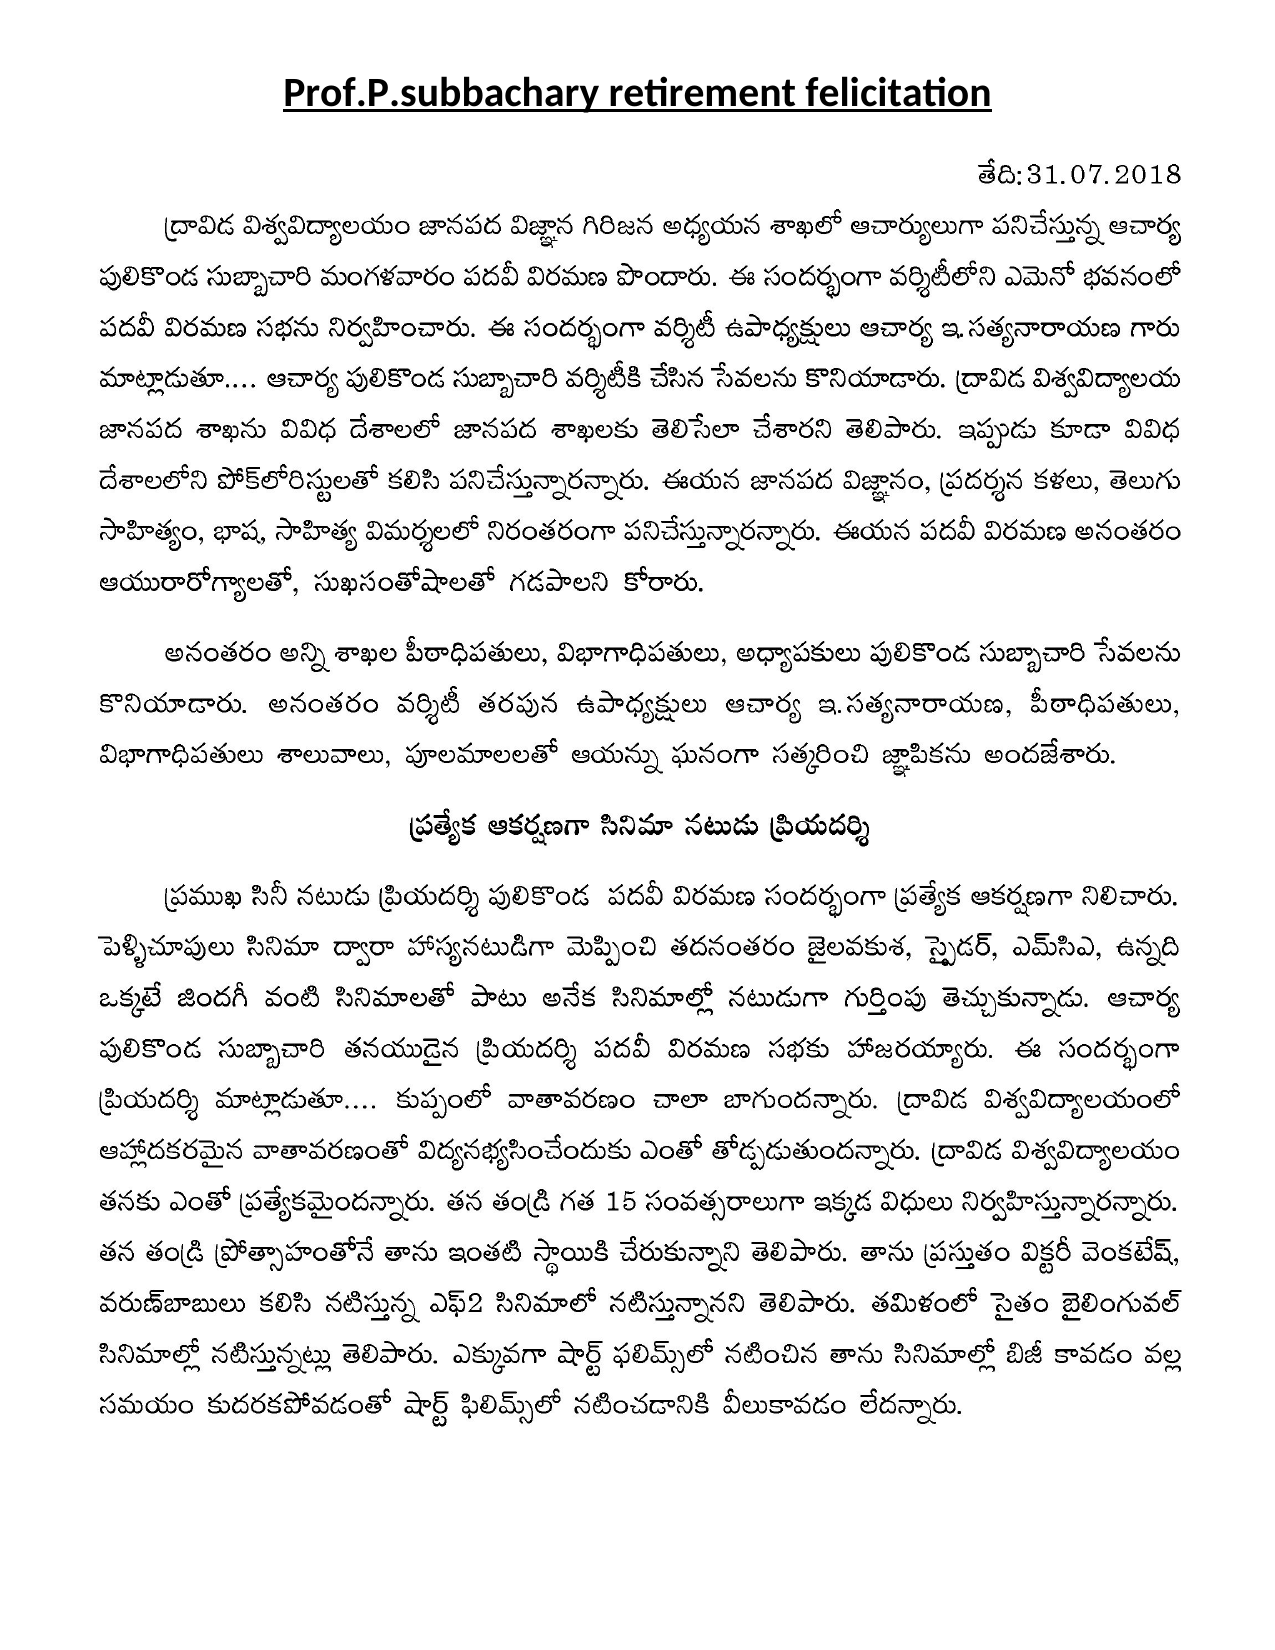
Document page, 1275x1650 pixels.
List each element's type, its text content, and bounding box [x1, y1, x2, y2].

text Prof.P.subbachary retirement felicitation [150, 66, 1125, 116]
picture [67, 145, 1202, 1447]
